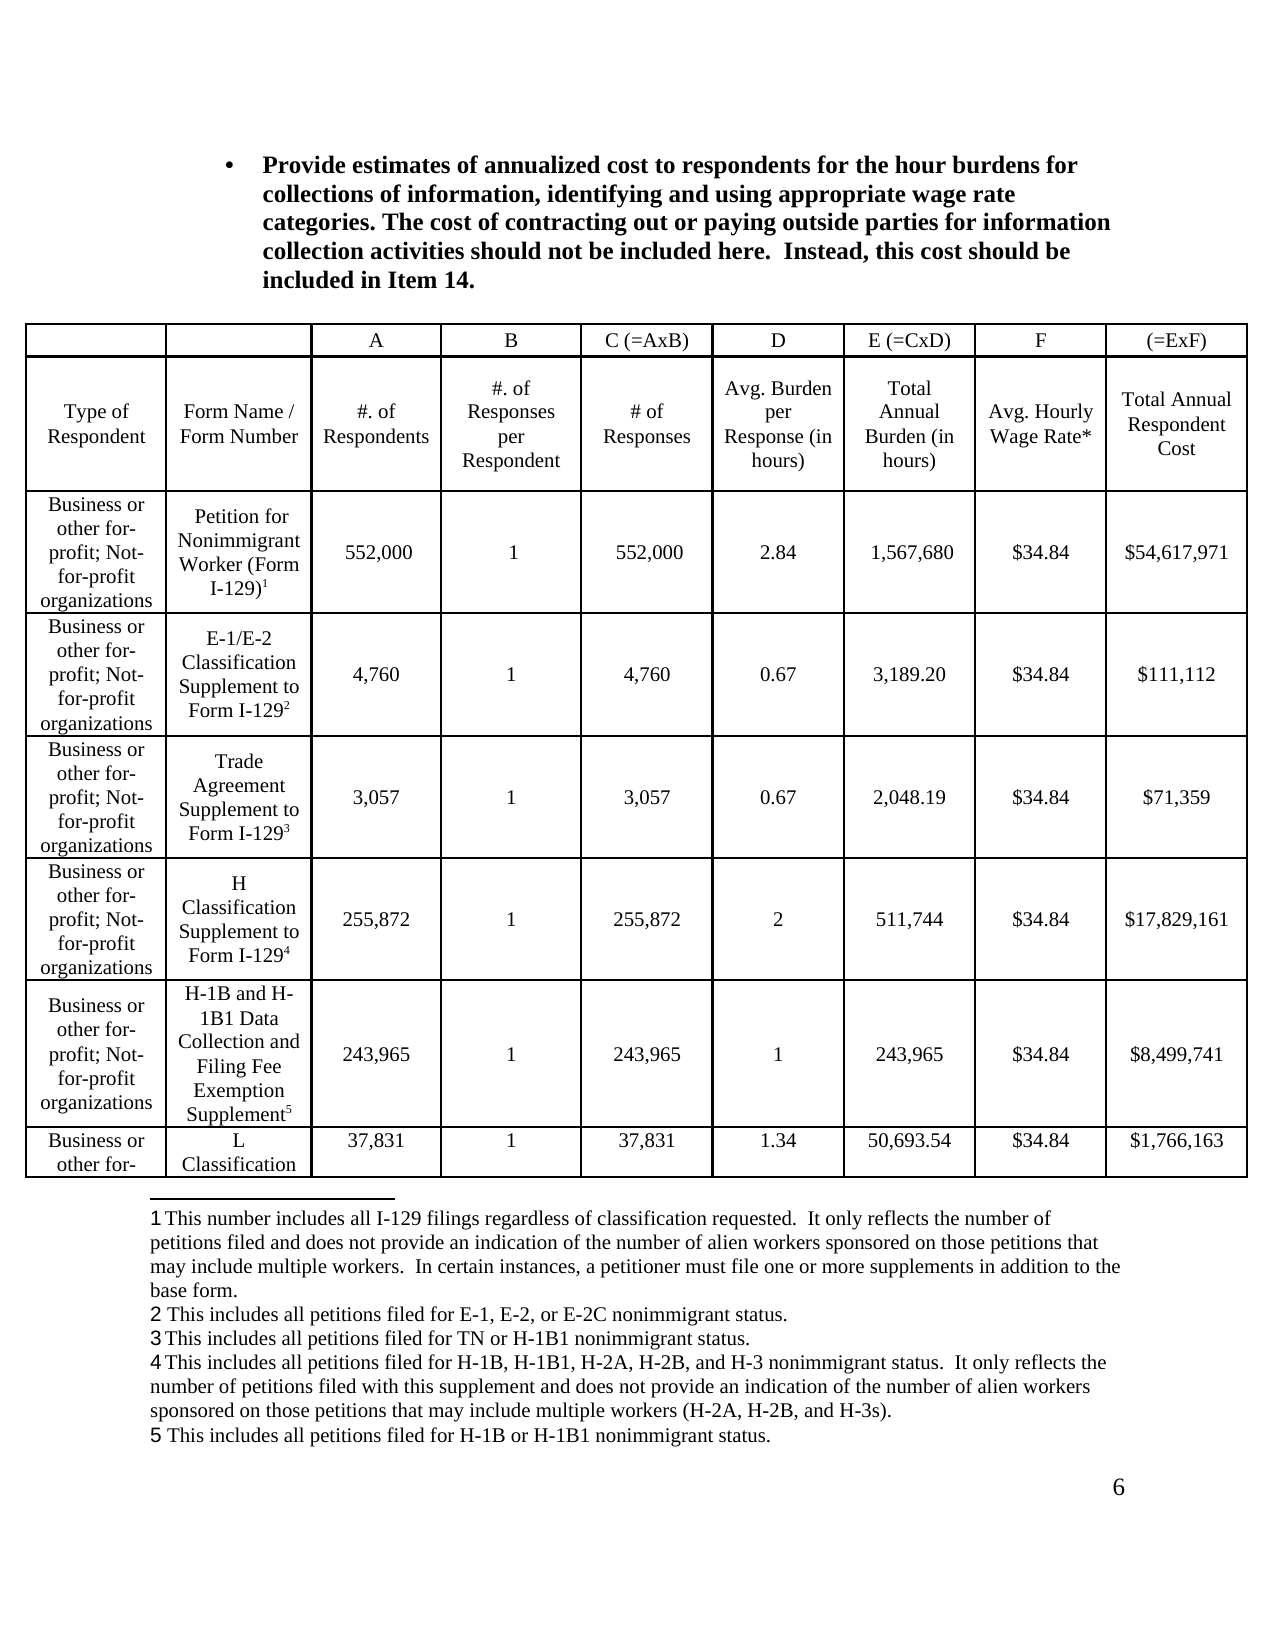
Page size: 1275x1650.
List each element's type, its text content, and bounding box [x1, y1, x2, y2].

table_cell #. of Responses per Respondent [442, 358, 580, 490]
table_cell 1 [442, 1128, 580, 1176]
table_header D [714, 325, 843, 355]
table_cell 1 [714, 981, 843, 1126]
table_cell 1 [442, 737, 580, 857]
table_cell $34.84 [976, 859, 1105, 979]
table_cell H Classification Supplement to Form I-129 [167, 859, 310, 979]
table_cell $17,829,161 [1107, 859, 1246, 979]
table_cell 2,048.19 [845, 737, 974, 857]
table_cell 3,189.20 [845, 614, 974, 734]
table_cell Business or other for-profit; Not-for-profit organizations [27, 614, 165, 734]
table_cell Business or other for-profit; Not-for-profit organizations [27, 981, 165, 1126]
table_cell 37,831 [313, 1128, 440, 1176]
table_cell $34.84 [976, 614, 1105, 734]
table_cell 4,760 [582, 614, 711, 734]
table_cell H-1B and H-1B1 Data Collection and Filing Fee Exemption Supplement [167, 981, 310, 1126]
table_header (=ExF) [1107, 325, 1246, 355]
table_cell $54,617,971 [1107, 492, 1246, 612]
table_cell $71,359 [1107, 737, 1246, 857]
table_cell Avg. Hourly Wage Rate* [976, 358, 1105, 490]
table_cell 3,057 [313, 737, 440, 857]
table_cell 511,744 [845, 859, 974, 979]
table_cell Avg. Burden per Response (in hours) [714, 358, 843, 490]
table_cell $111,112 [1107, 614, 1246, 734]
table_cell 3,057 [582, 737, 711, 857]
table_cell 255,872 [313, 859, 440, 979]
table_cell Trade Agreement Supplement to Form I-129 [167, 737, 310, 857]
table_cell 552,000 [313, 492, 440, 612]
table_cell # of Responses [582, 358, 711, 490]
table_cell $34.84 [976, 1128, 1105, 1176]
table_cell 1.34 [714, 1128, 843, 1176]
table_cell Total Annual Respondent Cost [1107, 358, 1246, 490]
table_header A [313, 325, 440, 355]
table_cell 0.67 [714, 614, 843, 734]
table_cell 255,872 [582, 859, 711, 979]
table_cell Petition for Nonimmigrant Worker (Form I-129) [167, 492, 310, 612]
table_cell $1,766,163 [1107, 1128, 1246, 1176]
table_cell 1 [442, 492, 580, 612]
table_cell 50,693.54 [845, 1128, 974, 1176]
table_cell 552,000 [582, 492, 711, 612]
table_cell #. of Respondents [313, 358, 440, 490]
table_cell Business or other for-profit; Not-for-profit organizations [27, 859, 165, 979]
table_cell Business or other for-profit; Not-for-profit organizations [27, 492, 165, 612]
table_cell Form Name / Form Number [167, 358, 310, 490]
table_cell Business or other for-profit; Not-for-profit organizations [27, 737, 165, 857]
table_header [167, 325, 310, 355]
table_cell $34.84 [976, 981, 1105, 1126]
table_header E (=CxD) [845, 325, 974, 355]
table_header F [976, 325, 1105, 355]
table_header C (=AxB) [582, 325, 711, 355]
table_cell 1 [442, 859, 580, 979]
table_cell 4,760 [313, 614, 440, 734]
table_cell $34.84 [976, 737, 1105, 857]
table_cell 243,965 [313, 981, 440, 1126]
table_cell 1 [442, 981, 580, 1126]
table_cell Total Annual Burden (in hours) [845, 358, 974, 490]
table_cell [167, 1128, 310, 1176]
table_cell 243,965 [845, 981, 974, 1126]
table_cell 243,965 [582, 981, 711, 1126]
table_header [27, 325, 165, 355]
table_cell $34.84 [976, 492, 1105, 612]
text • Provide estimates of annualized cost to respondents for the hour burdens for collections of information, identifying and using appropriate wage rate categories. The cost of contracting out or paying outside parties for information collection activities should not be included here. Instead, this cost should be included in Item 14. [225, 150, 1125, 294]
table_cell 37,831 [582, 1128, 711, 1176]
table_cell 1,567,680 [845, 492, 974, 612]
table_cell E-1/E-2 Classification Supplement to Form I-129 [167, 614, 310, 734]
table_cell 1 [442, 614, 580, 734]
table_cell 2 [714, 859, 843, 979]
table_cell 2.84 [714, 492, 843, 612]
table_cell $8,499,741 [1107, 981, 1246, 1126]
table_cell Type of Respondent [27, 358, 165, 490]
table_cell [27, 1128, 165, 1176]
table_header B [442, 325, 580, 355]
table_cell 0.67 [714, 737, 843, 857]
